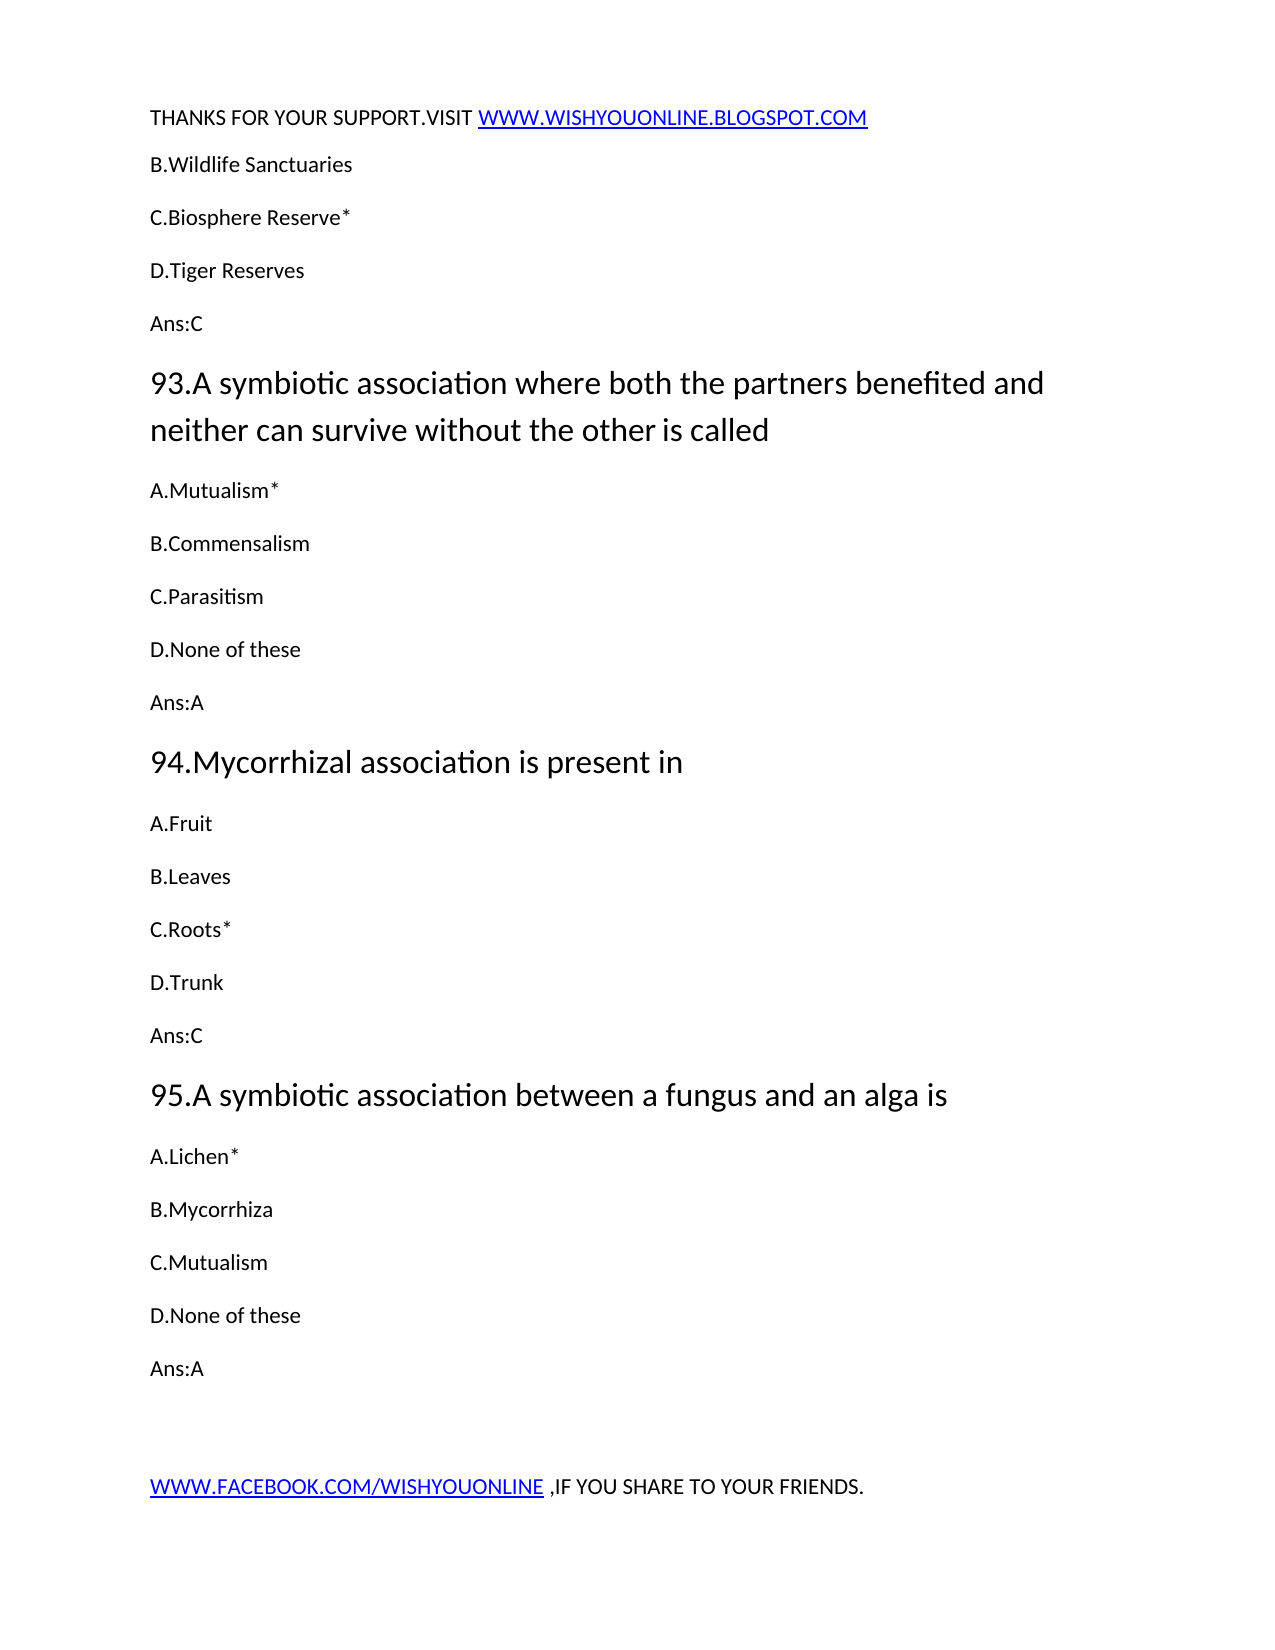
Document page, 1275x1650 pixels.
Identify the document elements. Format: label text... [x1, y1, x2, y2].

text 94.Mycorrhizal association is present in [150, 742, 1125, 782]
text B.Mycorrhiza [150, 1195, 1125, 1223]
text 95.A symbiotic association between a fungus and an alga is [150, 1074, 1125, 1115]
text Ans:C [150, 1021, 1125, 1049]
text Ans:C [150, 309, 1125, 337]
text C.Parasitism [150, 582, 1125, 611]
text A.Fruit [150, 809, 1125, 837]
text D.None of these [150, 1301, 1125, 1329]
text A.Lichen* [150, 1142, 1125, 1170]
text 93.A symbiotic association where both the partners benefited and neither can survive without the other is called [150, 362, 1125, 449]
text Ans:A [150, 688, 1125, 717]
text C.Roots* [150, 915, 1125, 943]
text D.Tiger Reserves [150, 256, 1125, 284]
text Ans:A [150, 1354, 1125, 1382]
text B.Leaves [150, 862, 1125, 890]
text D.None of these [150, 636, 1125, 663]
text D.Trunk [150, 968, 1125, 996]
text B.Wildlife Sanctuaries [150, 150, 1125, 178]
text B.Commensalism [150, 529, 1125, 557]
text C.Mutualism [150, 1248, 1125, 1276]
text C.Biosphere Reserve* [150, 203, 1125, 231]
text A.Mutualism* [150, 476, 1125, 504]
